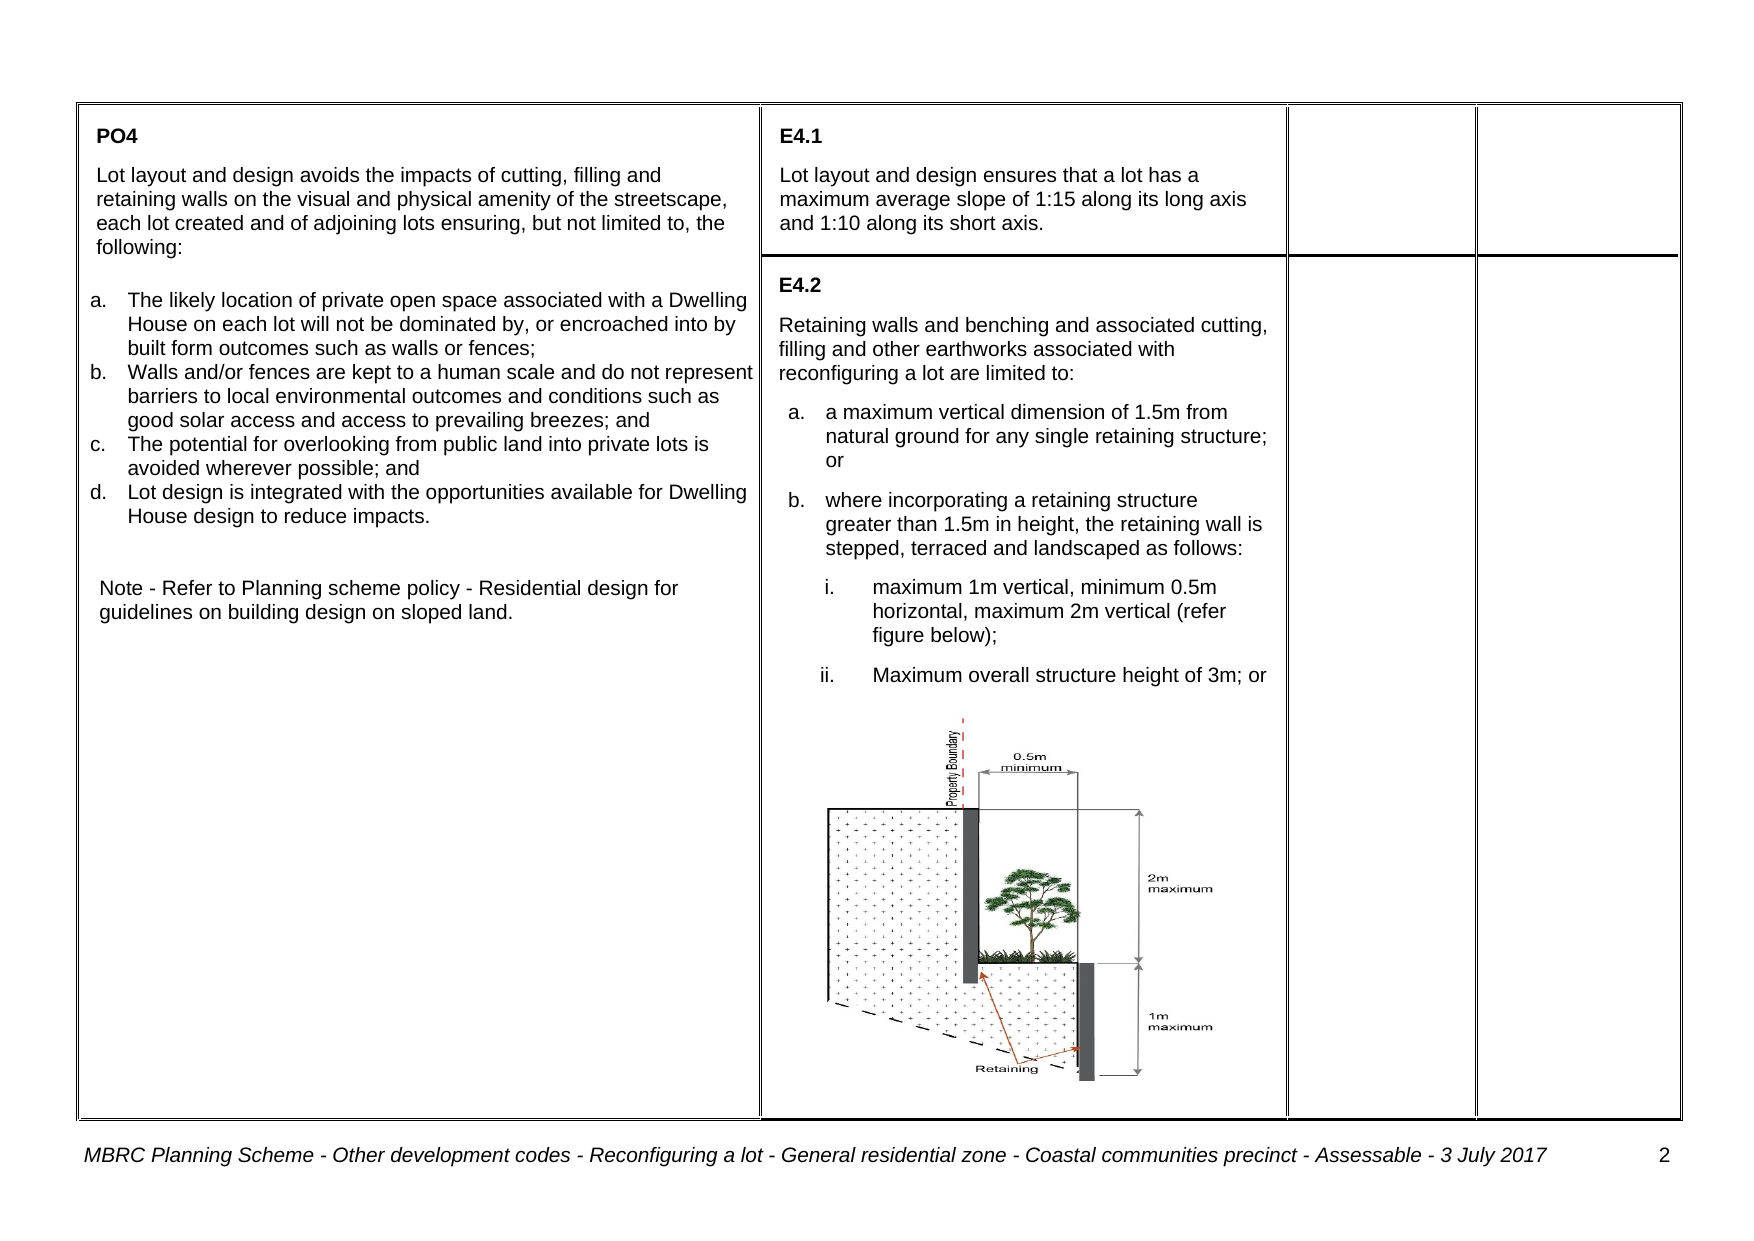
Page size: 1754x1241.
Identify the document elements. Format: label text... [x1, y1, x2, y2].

table_cell PO4 Lot layout and design avoids the impacts of cutting, filling and retaining walls on the visual and physical amenity of the streetscape, each lot created and of adjoining lots ensuring, but not limited to, the following: The likely location of private open space associated with a Dwelling House on each lot will not be dominated by, or encroached into by built form outcomes such as walls or fences; Walls and/or fences are kept to a human scale and do not represent barriers to local environmental outcomes and conditions such as good solar access and access to prevailing breezes; and The potential for overlooking from public land into private lots is avoided wherever possible; and Lot design is integrated with the opportunities available for Dwelling House design to reduce impacts. [79, 105, 761, 1118]
table_cell E4.1 Lot layout and design ensures that a lot has a maximum average slope of 1:15 along its long axis and 1:10 along its short axis. [761, 105, 1288, 254]
table_cell [1477, 105, 1680, 254]
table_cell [761, 257, 1288, 1118]
picture [809, 715, 1224, 1089]
table_cell [1477, 254, 1680, 1118]
table_cell [1288, 105, 1477, 254]
table_cell [1288, 257, 1477, 1118]
